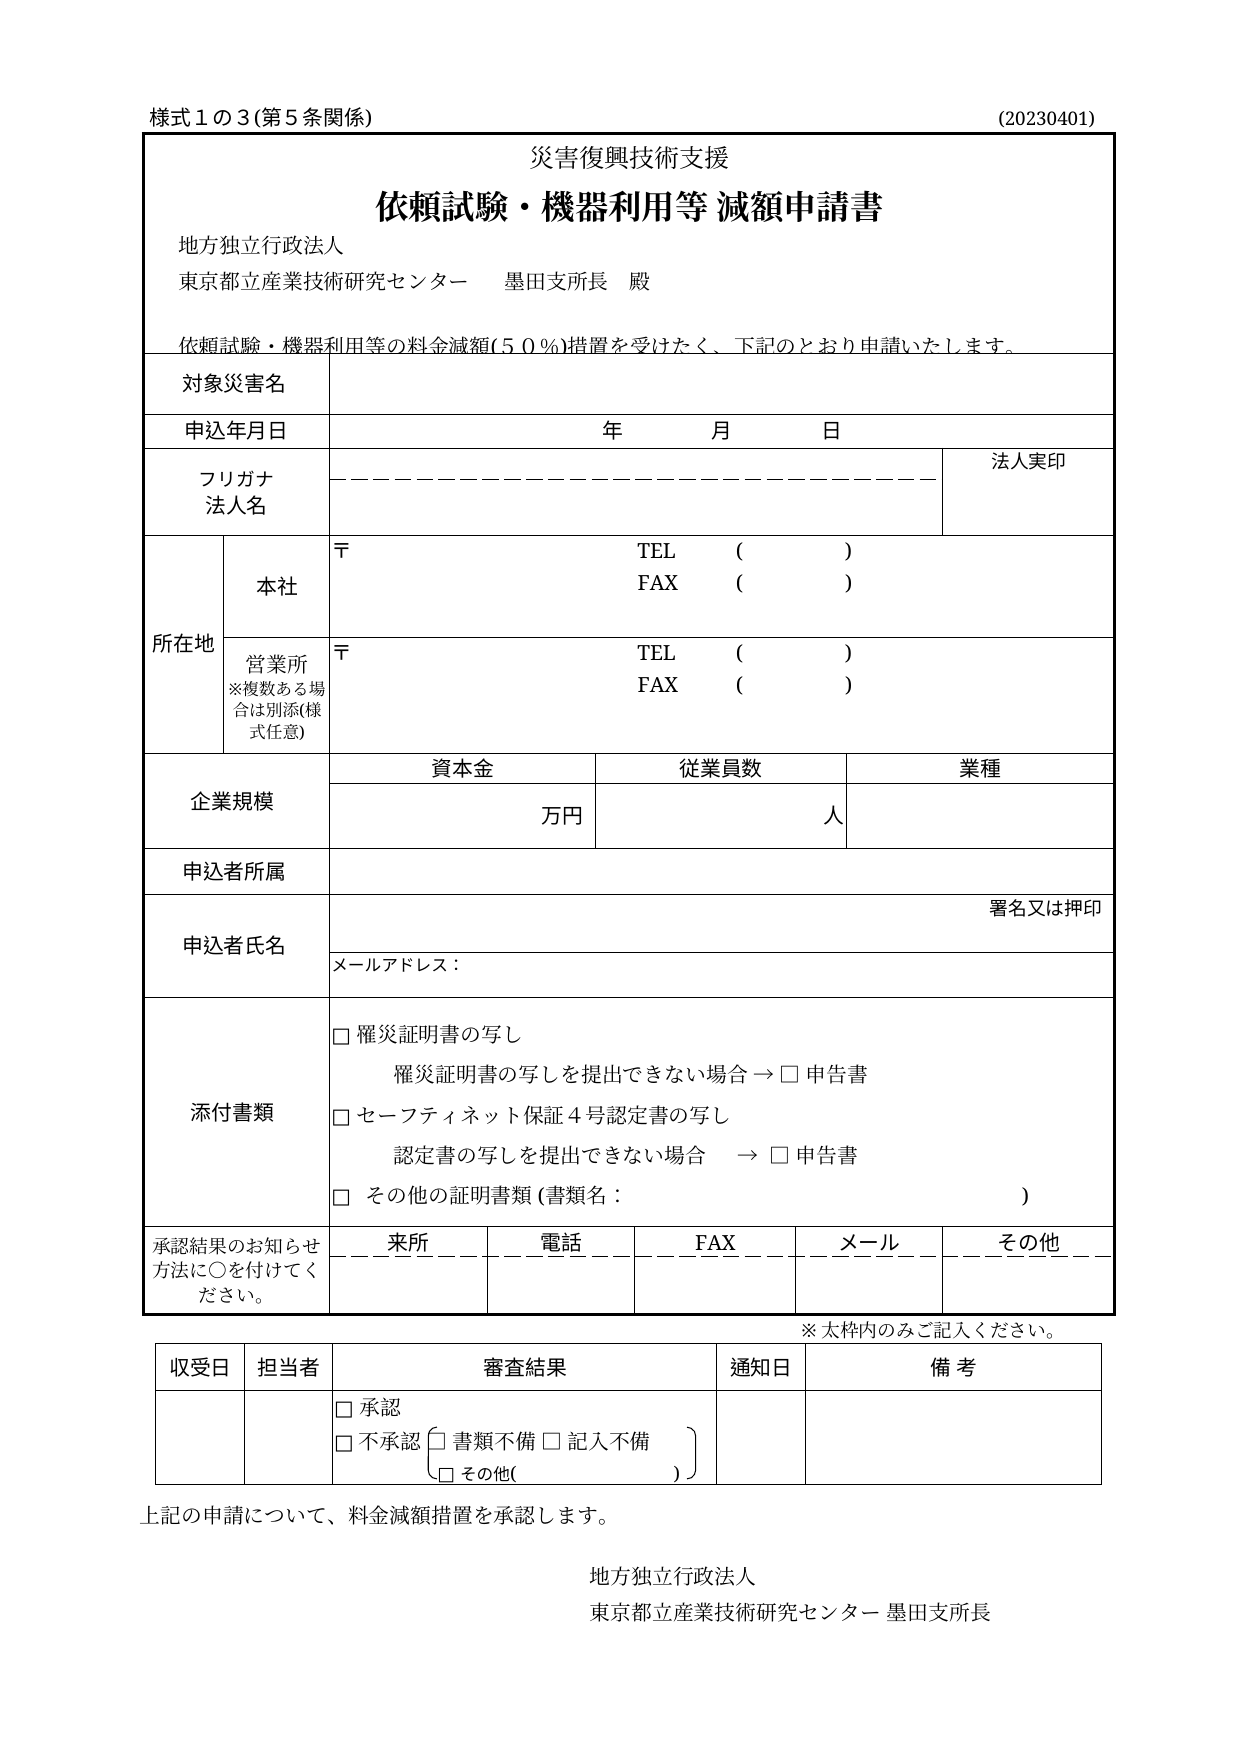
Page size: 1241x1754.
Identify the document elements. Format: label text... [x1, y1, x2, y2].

table_cell 営業所 ※複数ある場合は別添(様式任意) [224, 638, 329, 753]
table_cell 承認結果のお知らせ方法に○を付けてください。 [145, 1227, 329, 1313]
table_cell 企業規模 [145, 754, 329, 848]
table_cell [245, 1391, 332, 1484]
table_cell 年 月 日 [330, 415, 1113, 447]
table_cell 申込者所属 [145, 849, 329, 894]
table_cell 人 [596, 784, 846, 848]
table_cell 〒 TEL ( ) FAX ( ) [330, 638, 1113, 753]
table_cell [717, 1391, 805, 1484]
table_cell 来所 [330, 1227, 487, 1256]
table_cell [488, 1256, 634, 1313]
text 様式１の３(第５条関係) (20230401) [149, 103, 1118, 132]
table_header 収受日 [156, 1344, 244, 1390]
table_cell メールアドレス： [330, 953, 1113, 997]
table_cell [156, 1391, 244, 1484]
table_cell FAX [635, 1227, 795, 1256]
table_cell [806, 1391, 1101, 1484]
table_cell [847, 784, 1113, 848]
table_cell 電話 [488, 1227, 634, 1256]
table_cell その他 [943, 1227, 1113, 1256]
table_cell 法人実印 [943, 449, 1113, 535]
table_header 備 考 [806, 1344, 1101, 1390]
table_header 災害復興技術支援 依頼試験・機器利用等 減額申請書 地方独立行政法人 東京都立産業技術研究センター 墨田支所長 殿 依頼試験・機器利用等の料金減額(５０％)措置を受けたく、下記のとおり申請いたします。 [145, 135, 1113, 353]
table_cell [330, 849, 1113, 894]
table_cell メール [796, 1227, 942, 1256]
table_header 審査結果 [333, 1344, 716, 1390]
text 地方独立行政法人 [589, 1560, 1118, 1590]
table_cell 所在地 [145, 536, 223, 753]
table_cell フリガナ 法人名 [145, 449, 329, 535]
table_cell [943, 1256, 1113, 1313]
table_cell 業種 [847, 754, 1113, 782]
table_cell 申込年月日 [145, 415, 329, 447]
table_cell □ 承認 □ 不承認 □ 書類不備 □ 記入不備 □ その他( ) [333, 1391, 716, 1484]
table_header 通知日 [717, 1344, 805, 1390]
table_cell [796, 1256, 942, 1313]
text 東京都立産業技術研究センター 墨田支所長 [589, 1596, 1118, 1626]
table_cell 本社 [224, 536, 329, 637]
text 上記の申請について、料金減額措置を承認します。 [139, 1504, 1118, 1529]
table_cell 対象災害名 [145, 354, 329, 413]
table_cell 万円 [330, 784, 595, 848]
table_cell 申込者氏名 [145, 895, 329, 997]
table_cell [635, 1256, 795, 1313]
table_cell 〒 TEL ( ) FAX ( ) [330, 536, 1113, 637]
table_cell 従業員数 [596, 754, 846, 782]
table_cell [330, 1256, 487, 1313]
table_cell 添付書類 [145, 998, 329, 1226]
table_cell [330, 354, 1113, 413]
table_cell □ 罹災証明書の写し 罹災証明書の写しを提出できない場合 → □ 申告書 □ セーフティネット保証４号認定書の写し 認定書の写しを提出できない場合 → □ 申告書 □ その他の証明書類 (書類名： ) その他の書類が提出できない場合 → □ 申告書 [330, 998, 1113, 1226]
table_header 担当者 [245, 1344, 332, 1390]
table_cell [330, 479, 942, 535]
text ※ 太枠内のみご記入ください。 [801, 1316, 1118, 1343]
table_cell 資本金 [330, 754, 595, 782]
table_cell [330, 449, 942, 478]
table_cell 署名又は押印 [330, 895, 1113, 952]
